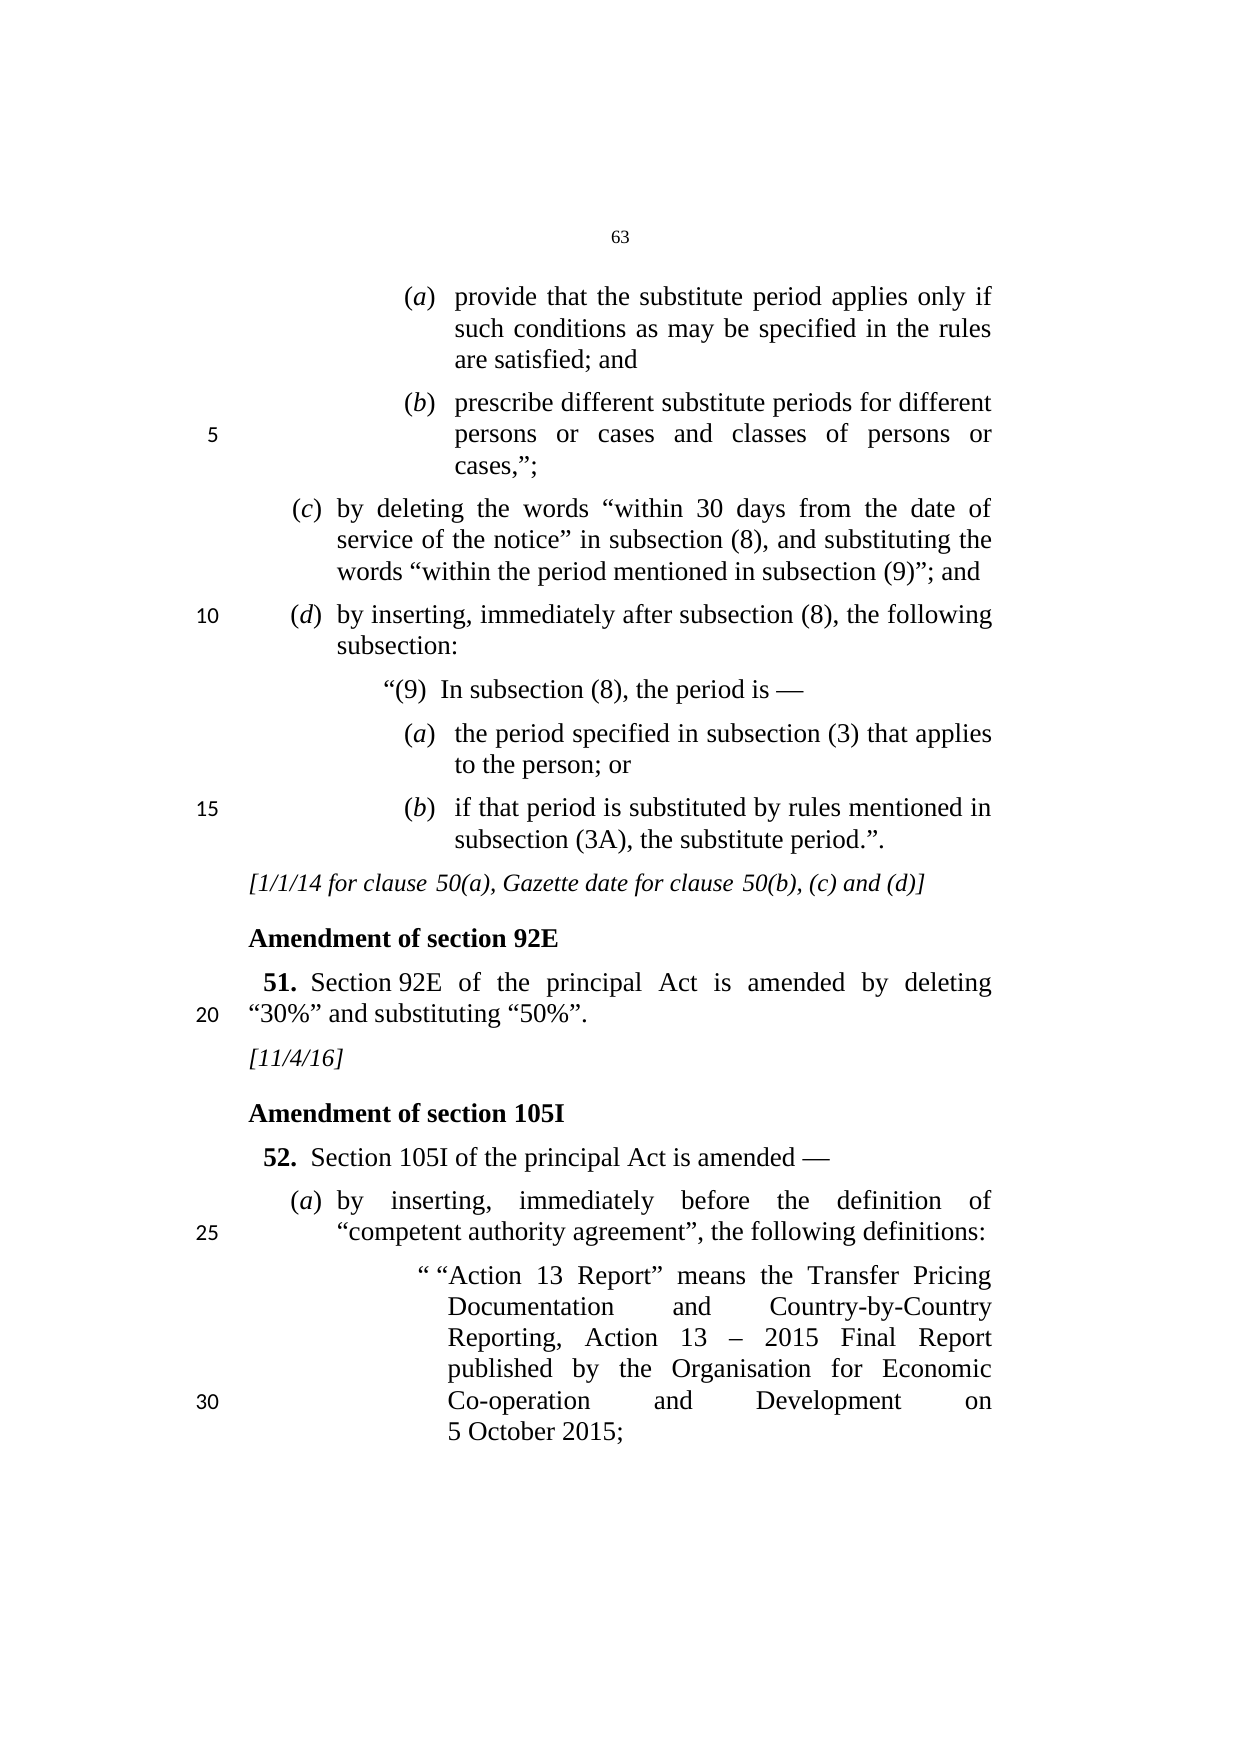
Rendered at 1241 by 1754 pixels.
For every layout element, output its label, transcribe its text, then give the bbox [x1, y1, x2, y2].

text (b) if that period is substituted by rules mentioned in subsection (3A), the substitute period.”. [343, 792, 992, 854]
text (d) by inserting, immediately after subsection (8), the following subsection: [248, 598, 992, 661]
text [11/4/16] [248, 1041, 992, 1072]
text “ “Action 13 Report” means the Transfer Pricing Documentation and Country-by-Country Reporting, Action 13 – 2015 Final Report published by the Organisation for Economic Co-operation and Development on 5 October 2015; [417, 1259, 992, 1446]
text “(9) In subsection (8), the period is — [368, 673, 992, 704]
text (a) by inserting, immediately before the definition of “competent authority agreement”, the following definitions: [248, 1184, 992, 1247]
text (c) by deleting the words “within 30 days from the date of service of the notice” in subsection (8), and substituting the words “within the period mentioned in subsection (9)”; and [248, 492, 992, 586]
text 52. Section 105I of the principal Act is amended — [248, 1141, 992, 1172]
text (a) the period specified in subsection (3) that applies to the person; or [343, 717, 992, 779]
text [1/1/14 for clause 50(a), Gazette date for clause 50(b), (c) and (d)] [248, 866, 992, 897]
text 51. Section 92E of the principal Act is amended by deleting “30%” and substituting “50%”. [248, 966, 992, 1028]
text (a) provide that the substitute period applies only if such conditions as may be specified in the rules are satisfied; and [343, 281, 992, 374]
subtitle Amendment of section 92E [248, 922, 992, 954]
text (b) prescribe different substitute periods for different persons or cases and classes of persons or cases,”; [343, 386, 992, 480]
subtitle Amendment of section 105I [248, 1097, 992, 1128]
